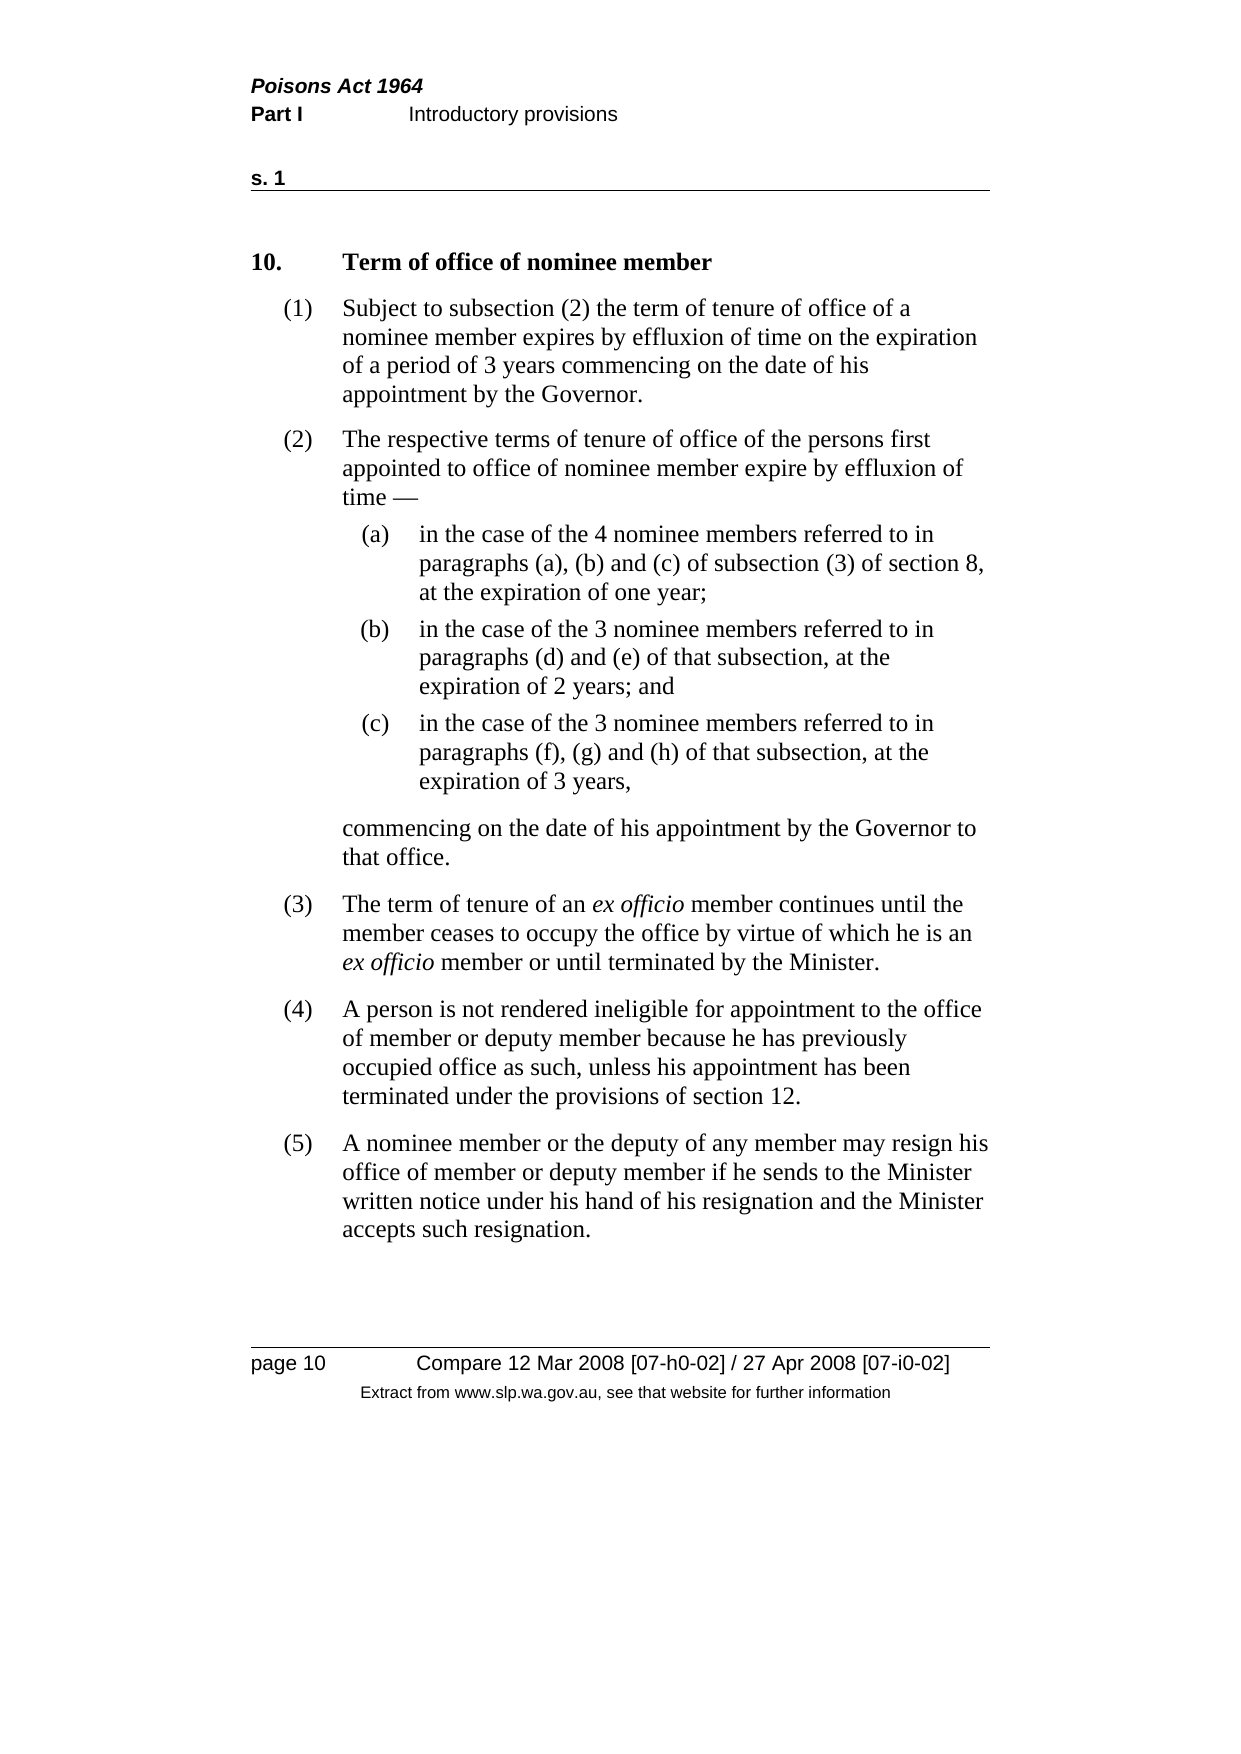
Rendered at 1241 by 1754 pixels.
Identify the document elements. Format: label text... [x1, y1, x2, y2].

text commencing on the date of his appointment by the Governor to that office. [251, 813, 990, 871]
text (1) Subject to subsection (2) the term of tenure of office of a nominee member expires by effluxion of time on the expiration of a period of 3 years commencing on the date of his appointment by the Governor. [251, 293, 990, 408]
text (3) The term of tenure of an ex officio member continues until the member ceases to occupy the office by virtue of which he is an ex officio member or until terminated by the Minister. [251, 889, 990, 976]
text (2) The respective terms of tenure of office of the persons first appointed to office of nominee member expire by effluxion of time — [251, 424, 990, 511]
text (5) A nominee member or the deputy of any member may resign his office of member or deputy member if he sends to the Minister written notice under his hand of his resignation and the Minister accepts such resignation. [251, 1128, 990, 1243]
text (c) in the case of the 3 nominee members referred to in paragraphs (f), (g) and (h) of that subsection, at the expiration of 3 years, [251, 708, 990, 794]
text (b) in the case of the 3 nominee members referred to in paragraphs (d) and (e) of that subsection, at the expiration of 2 years; and [251, 614, 990, 700]
subtitle 10. Term of office of nominee member [251, 247, 990, 276]
text (a) in the case of the 4 nominee members referred to in paragraphs (a), (b) and (c) of subsection (3) of section 8, at the expiration of one year; [251, 519, 990, 605]
text (4) A person is not rendered ineligible for appointment to the office of member or deputy member because he has previously occupied office as such, unless his appointment has been terminated under the provisions of section 12. [251, 994, 990, 1109]
